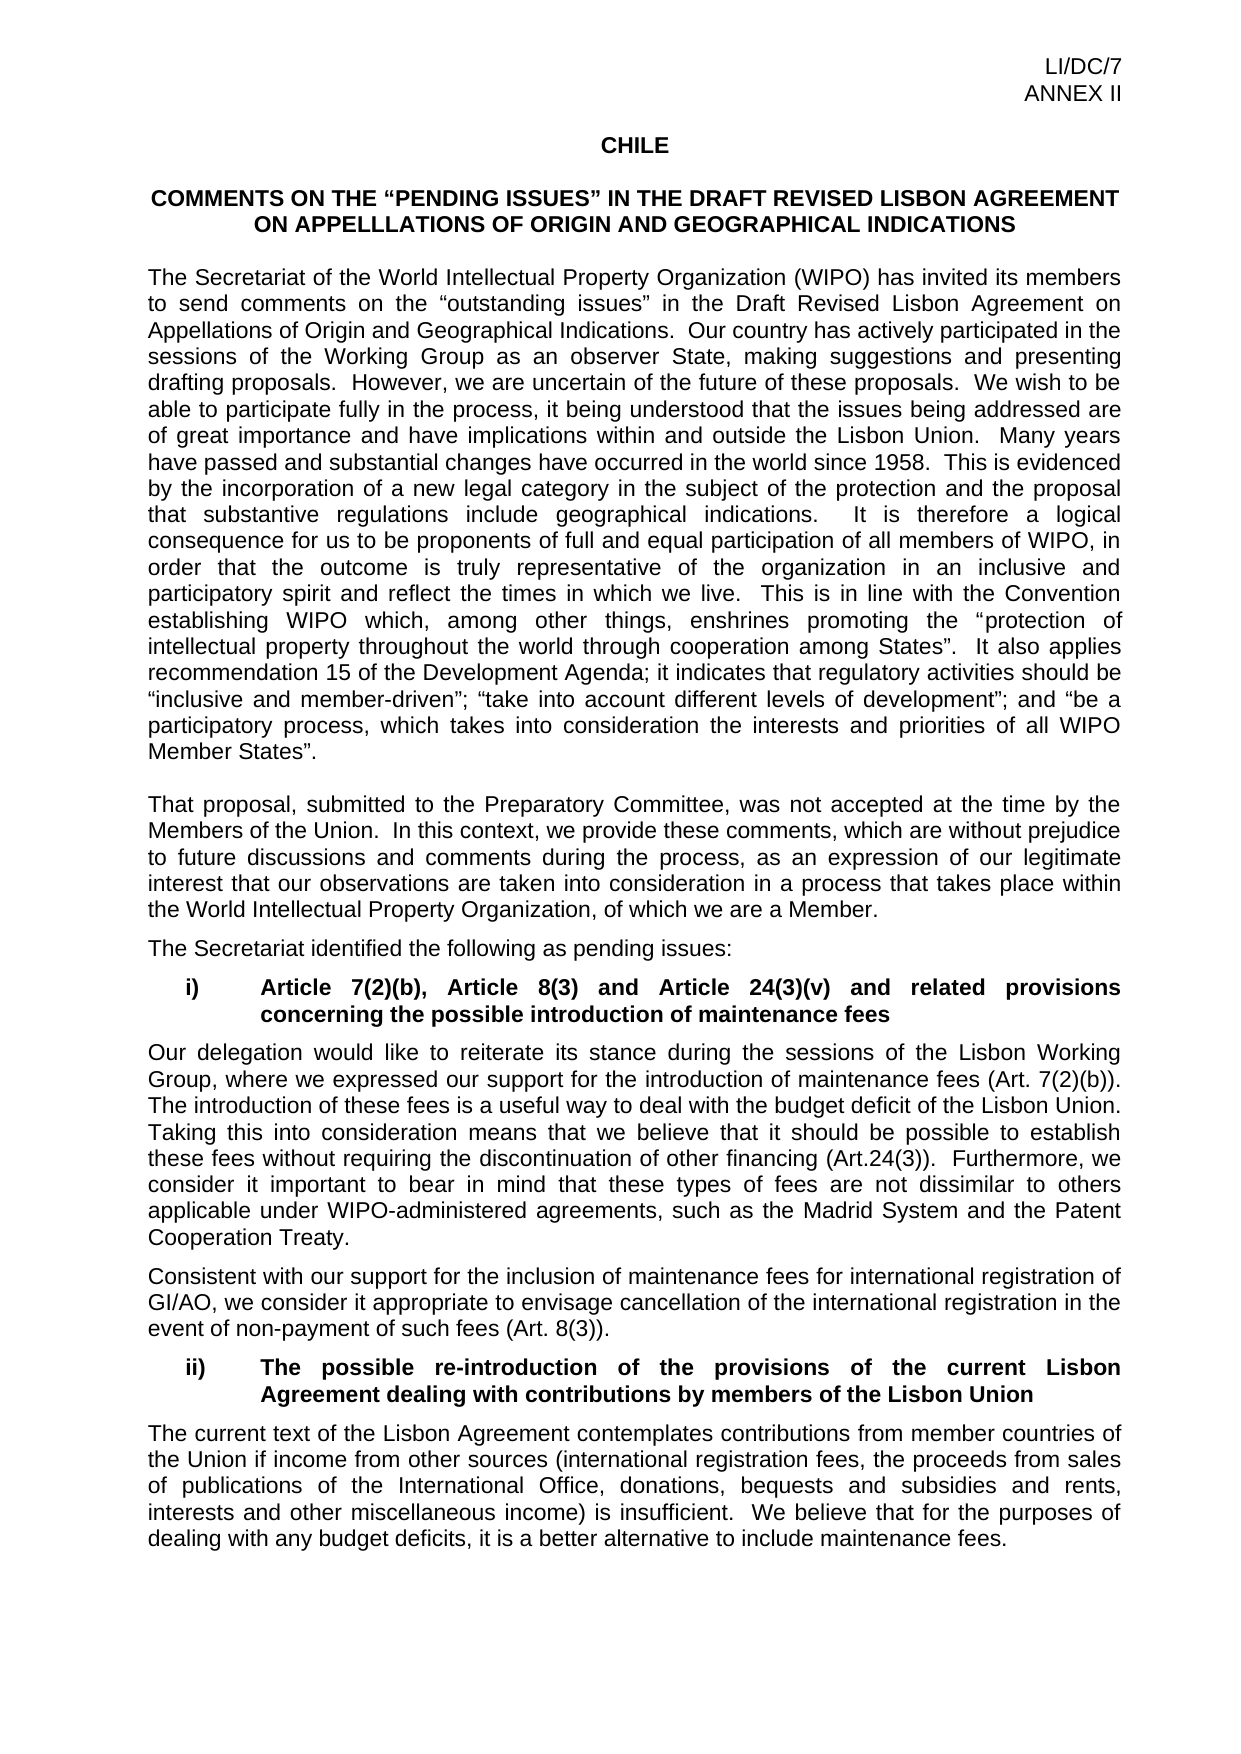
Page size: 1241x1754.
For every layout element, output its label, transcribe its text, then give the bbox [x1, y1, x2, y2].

text That proposal, submitted to the Preparatory Committee, was not accepted at the time by the Members of the Union. In this context, we provide these comments, which are without prejudice to future discussions and comments during the process, as an expression of our legitimate interest that our observations are taken into consideration in a process that takes place within the World Intellectual Property Organization, of which we are a Member. [148, 791, 1122, 923]
text COMMENTS ON THE “PENDING ISSUES” IN THE DRAFT REVISED LISBON agreement ON APPELLLATIONS OF ORIGIN AND GEOGRAPHICAL INDICATIONS [148, 185, 1122, 238]
list The possible re-introduction of the provisions of the current Lisbon Agreement dealing with contributions by members of the Lisbon Union [185, 1354, 1122, 1407]
text Consistent with our support for the inclusion of maintenance fees for international registration of GI/AO, we consider it appropriate to envisage cancellation of the international registration in the event of non-payment of such fees (Art. 8(3)). [148, 1263, 1122, 1342]
text The Secretariat identified the following as pending issues: [148, 935, 1122, 962]
text The current text of the Lisbon Agreement contemplates contributions from member countries of the Union if income from other sources (international registration fees, the proceeds from sales of publications of the International Office, donations, bequests and subsidies and rents, interests and other miscellaneous income) is insufficient. We believe that for the purposes of dealing with any budget deficits, it is a better alternative to include maintenance fees. [148, 1419, 1122, 1551]
text The Secretariat of the World Intellectual Property Organization (WIPO) has invited its members to send comments on the “outstanding issues” in the Draft Revised Lisbon Agreement on Appellations of Origin and Geographical Indications. Our country has actively participated in the sessions of the Working Group as an observer State, making suggestions and presenting drafting proposals. However, we are uncertain of the future of these proposals. We wish to be able to participate fully in the process, it being understood that the issues being addressed are of great importance and have implications within and outside the Lisbon Union. Many years have passed and substantial changes have occurred in the world since 1958. This is evidenced by the incorporation of a new legal category in the subject of the protection and the proposal that substantive regulations include geographical indications. It is therefore a logical consequence for us to be proponents of full and equal participation of all members of WIPO, in order that the outcome is truly representative of the organization in an inclusive and participatory spirit and reflect the times in which we live. This is in line with the Convention establishing WIPO which, among other things, enshrines promoting the “protection of intellectual property throughout the world through cooperation among States”. It also applies recommendation 15 of the Development Agenda; it indicates that regulatory activities should be “inclusive and member-driven”; “take into account different levels of development”; and “be a participatory process, which takes into consideration the interests and priorities of all WIPO Member States”. [148, 264, 1122, 765]
text Our delegation would like to reiterate its stance during the sessions of the Lisbon Working Group, where we expressed our support for the introduction of maintenance fees (Art. 7(2)(b)). The introduction of these fees is a useful way to deal with the budget deficit of the Lisbon Union. Taking this into consideration means that we believe that it should be possible to establish these fees without requiring the discontinuation of other financing (Art.24(3)). Furthermore, we consider it important to bear in mind that these types of fees are not dissimilar to others applicable under WIPO-administered agreements, such as the Madrid System and the Patent Cooperation Treaty. [148, 1039, 1122, 1250]
text CHILE [148, 132, 1122, 158]
list Article 7(2)(b), Article 8(3) and Article 24(3)(v) and related provisions concerning the possible introduction of maintenance fees [185, 974, 1122, 1027]
